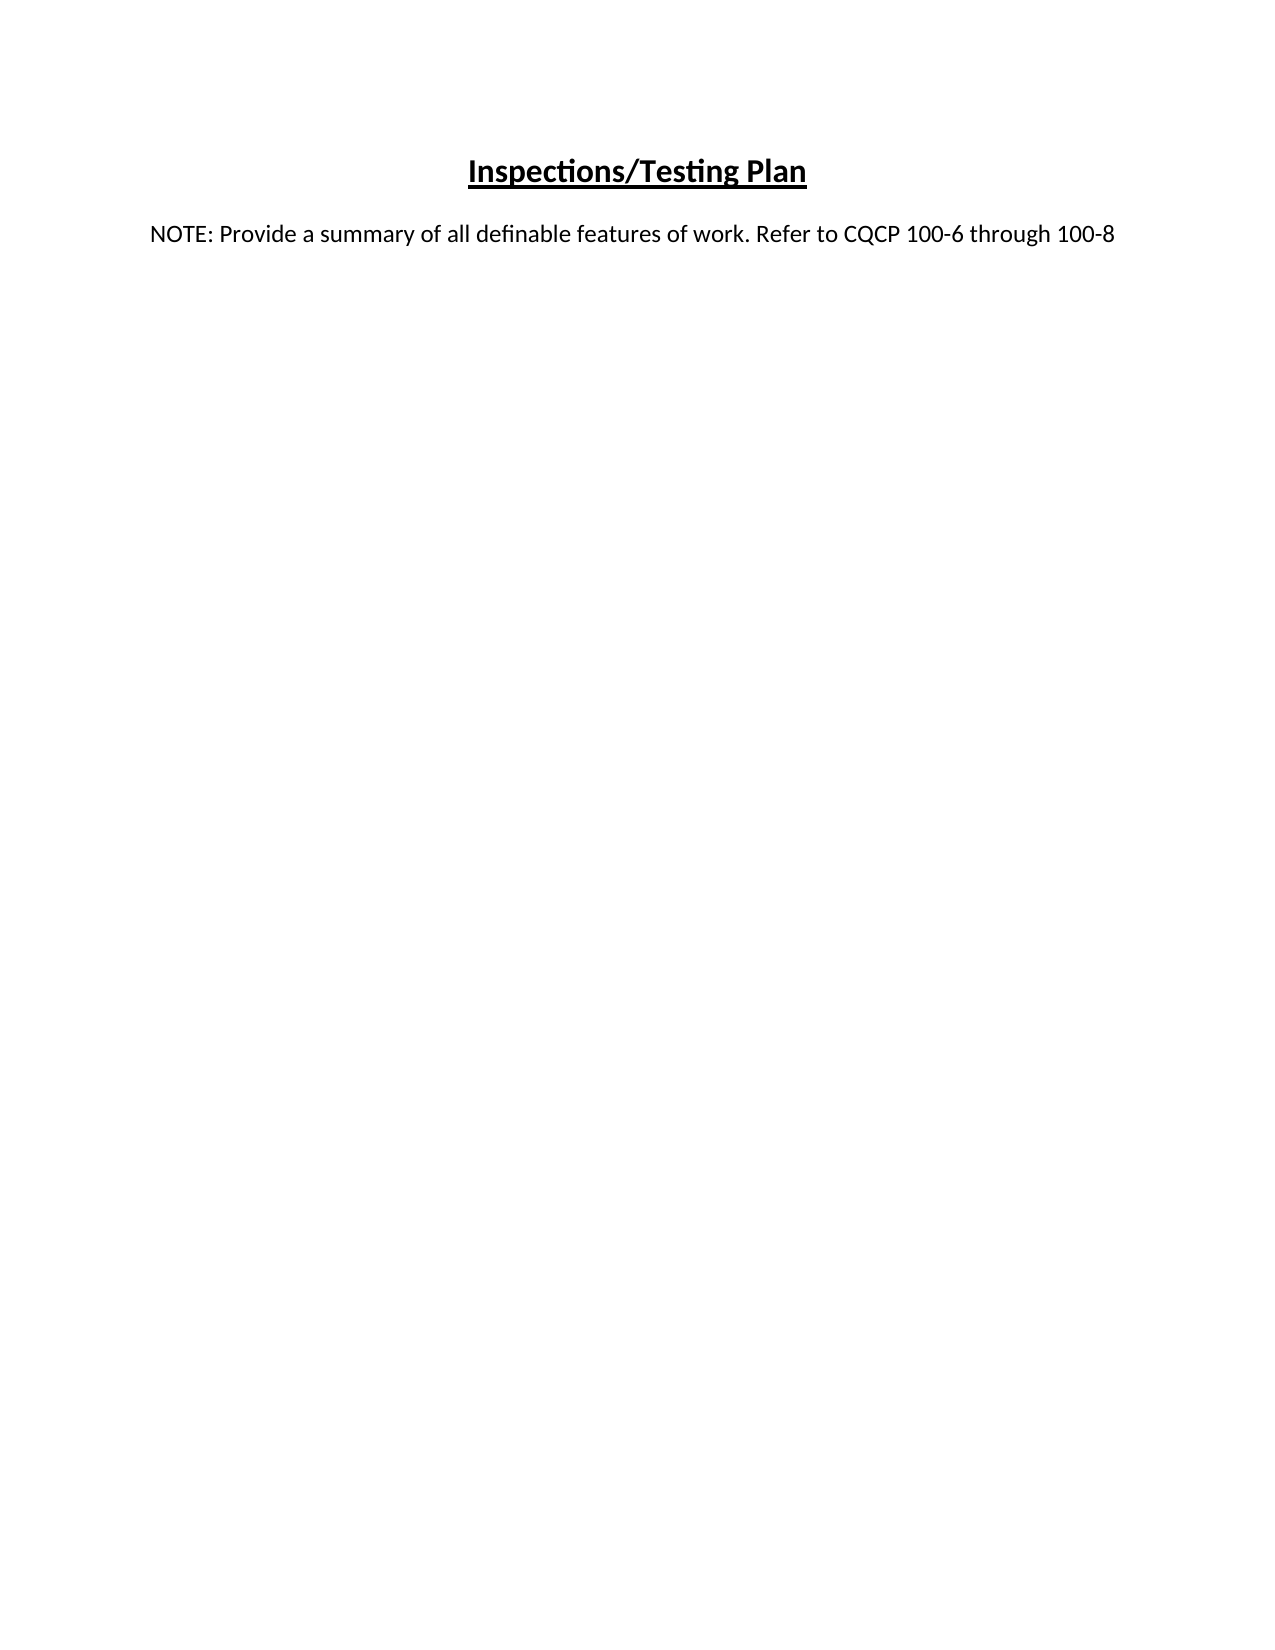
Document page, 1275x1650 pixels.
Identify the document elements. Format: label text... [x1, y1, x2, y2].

text NOTE: Provide a summary of all definable features of work. Refer to CQCP 100-6 through 100-8 [150, 218, 1123, 248]
subtitle Inspections/Testing Plan [402, 150, 873, 191]
